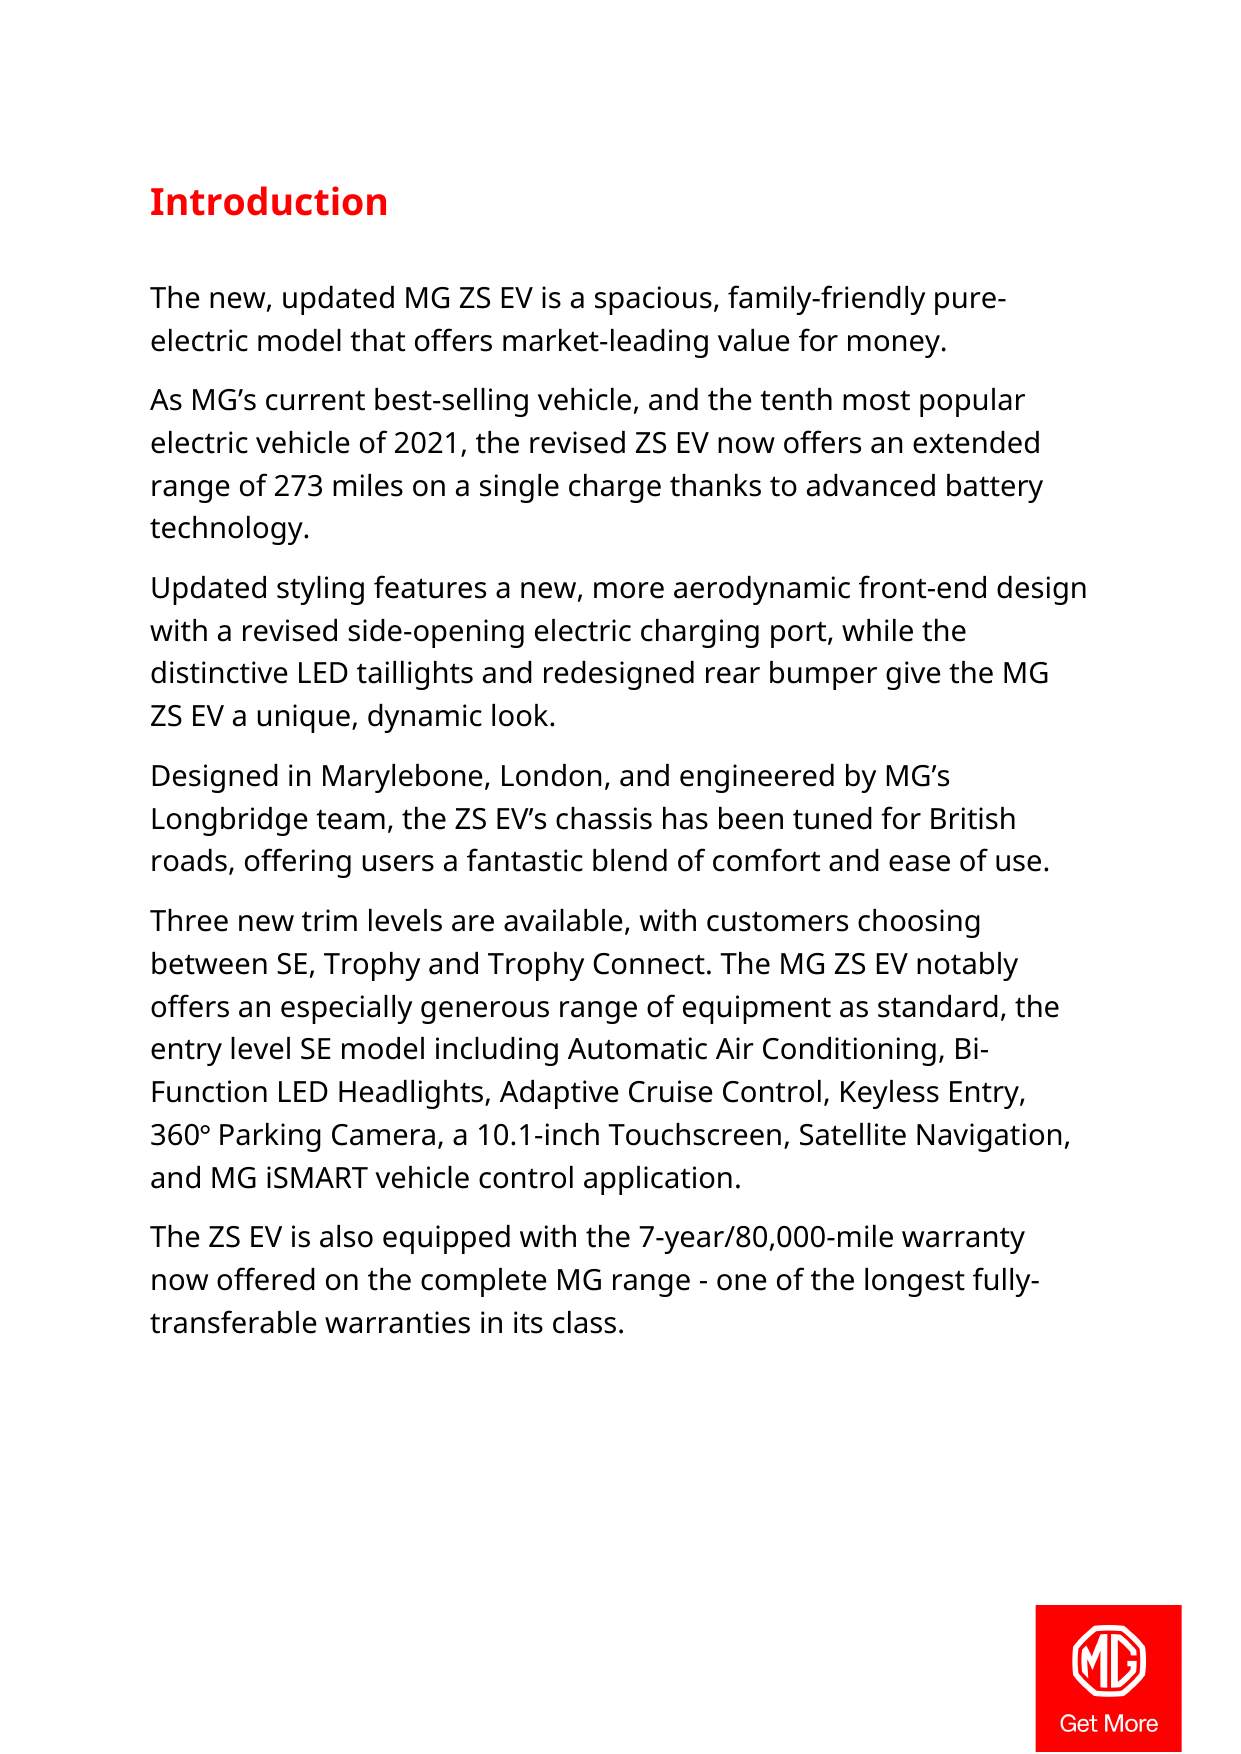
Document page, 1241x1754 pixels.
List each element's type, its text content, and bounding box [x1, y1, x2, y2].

text Designed in Marylebone, London, and engineered by MG’s Longbridge team, the ZS EV’s chassis has been tuned for British roads, offering users a fantastic blend of comfort and ease of use. [150, 755, 1090, 880]
text Three new trim levels are available, with customers choosing between SE, Trophy and Trophy Connect. The MG ZS EV notably offers an especially generous range of equipment as standard, the entry level SE model including Automatic Air Conditioning, Bi-Function LED Headlights, Adaptive Cruise Control, Keyless Entry, 360° Parking Camera, a 10.1-inch Touchscreen, Satellite Navigation, and MG iSMART vehicle control application. [150, 900, 1090, 1197]
text The ZS EV is also equipped with the 7-year/80,000-mile warranty now offered on the complete MG range - one of the longest fully-transferable warranties in its class. [150, 1217, 1090, 1342]
subtitle Introduction [150, 175, 1090, 226]
text As MG’s current best-selling vehicle, and the tenth most popular electric vehicle of 2021, the revised ZS EV now offers an extended range of 273 miles on a single charge thanks to advanced battery technology. [150, 379, 1090, 547]
text Updated styling features a new, more aerodynamic front-end design with a revised side-opening electric charging port, while the distinctive LED taillights and redesigned rear bumper give the MG ZS EV a unique, dynamic look. [150, 567, 1090, 735]
text The new, updated MG ZS EV is a spacious, family-friendly pure-electric model that offers market-leading value for money. [150, 277, 1090, 359]
picture [1035, 1605, 1182, 1752]
